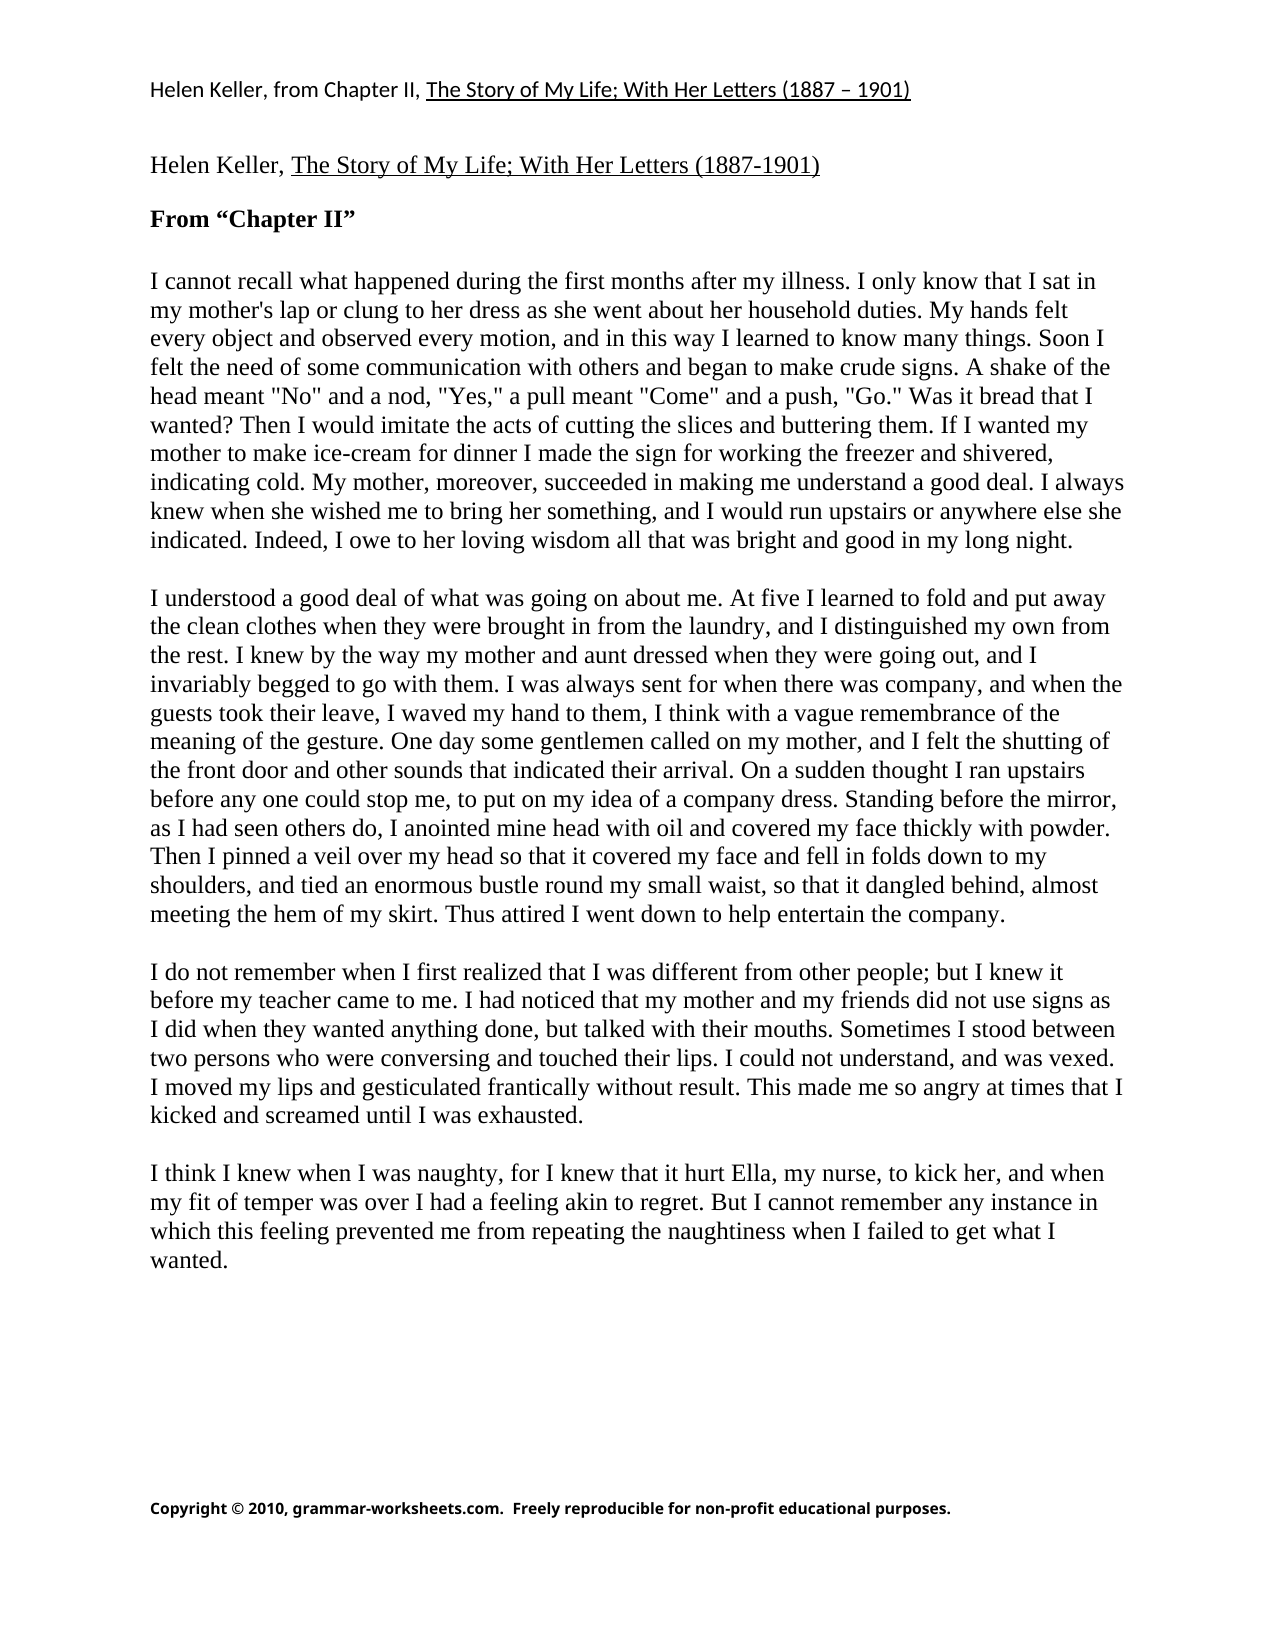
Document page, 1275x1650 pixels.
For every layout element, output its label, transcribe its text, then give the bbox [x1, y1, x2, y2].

text I think I knew when I was naughty, for I knew that it hurt Ella, my nurse, to kick her, and when my fit of temper was over I had a feeling akin to regret. But I cannot remember any instance in which this feeling prevented me from repeating the naughtiness when I failed to get what I wanted. [150, 1158, 1125, 1273]
text I cannot recall what happened during the first months after my illness. I only know that I sat in my mother's lap or clung to her dress as she went about her household duties. My hands felt every object and observed every motion, and in this way I learned to know many things. Soon I felt the need of some communication with others and began to make crude signs. A shake of the head meant "No" and a nod, "Yes," a pull meant "Come" and a push, "Go." Was it bread that I wanted? Then I would imitate the acts of cutting the slices and buttering them. If I wanted my mother to make ice-cream for dinner I made the sign for working the freezer and shivered, indicating cold. My mother, moreover, succeeded in making me understand a good deal. I always knew when she wished me to bring her something, and I would run upstairs or anywhere else she indicated. Indeed, I owe to her loving wisdom all that was bright and good in my long night. [150, 266, 1125, 553]
text Helen Keller, The Story of My Life; With Her Letters (1887-1901) [150, 150, 1125, 179]
text From “Chapter II” [150, 204, 1125, 233]
text I understood a good deal of what was going on about me. At five I learned to fold and put away the clean clothes when they were brought in from the laundry, and I distinguished my own from the rest. I knew by the way my mother and aunt dressed when they were going out, and I invariably begged to go with them. I was always sent for when there was company, and when the guests took their leave, I waved my hand to them, I think with a vague remembrance of the meaning of the gesture. One day some gentlemen called on my mother, and I felt the shutting of the front door and other sounds that indicated their arrival. On a sudden thought I ran upstairs before any one could stop me, to put on my idea of a company dress. Standing before the mirror, as I had seen others do, I anointed mine head with oil and covered my face thickly with powder. Then I pinned a veil over my head so that it covered my face and fell in folds down to my shoulders, and tied an enormous bustle round my small waist, so that it dangled behind, almost meeting the hem of my skirt. Thus attired I went down to help entertain the company. [150, 583, 1125, 928]
text I do not remember when I first realized that I was different from other people; but I knew it before my teacher came to me. I had noticed that my mother and my friends did not use signs as I did when they wanted anything done, but talked with their mouths. Sometimes I stood between two persons who were conversing and touched their lips. I could not understand, and was vexed. I moved my lips and gesticulated frantically without result. This made me so angry at times that I kicked and screamed until I was exhausted. [150, 957, 1125, 1129]
